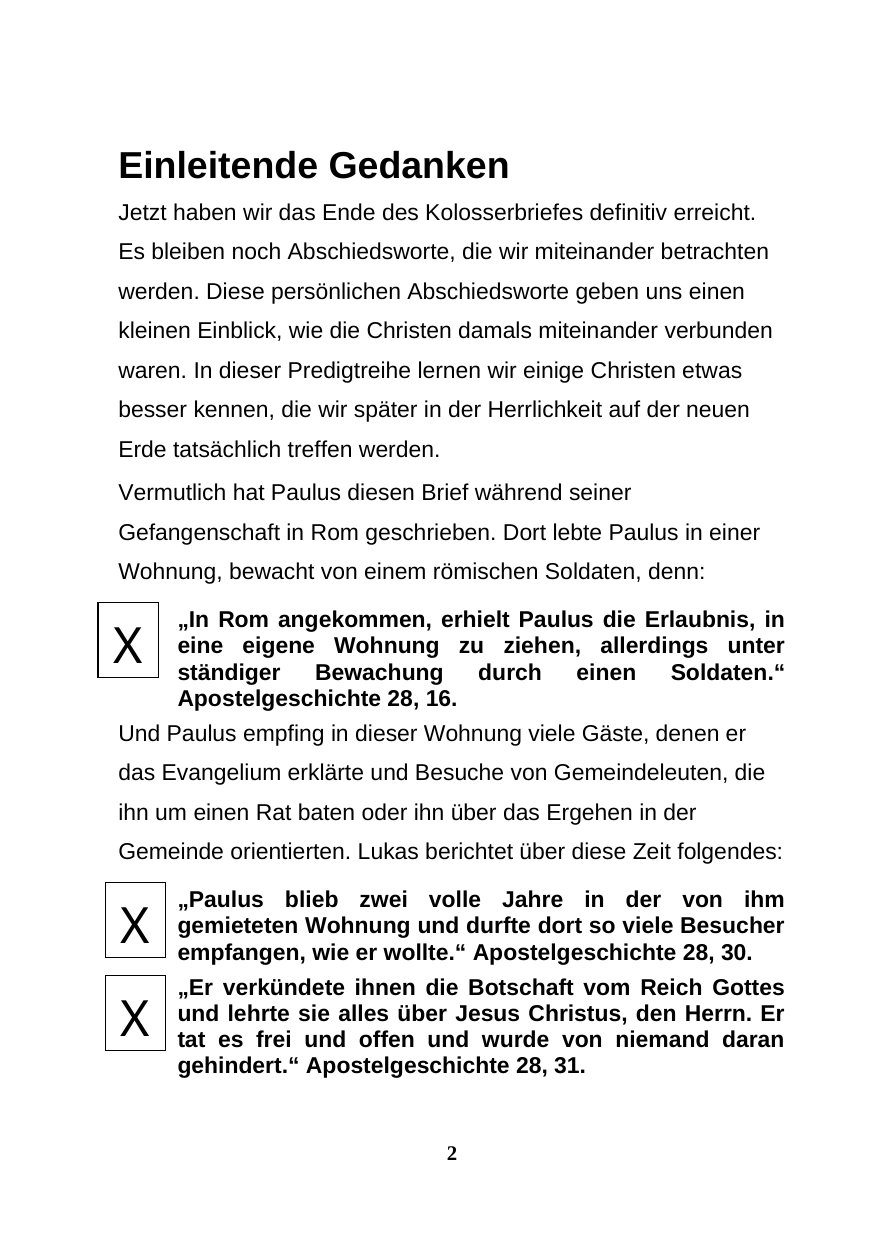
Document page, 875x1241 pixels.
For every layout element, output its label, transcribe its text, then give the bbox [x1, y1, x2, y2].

list Und Paulus empfing in dieser Wohnung viele Gäste, denen er das Evangelium erklärte und Besuche von Gemeindeleuten, die ihn um einen Rat baten oder ihn über das Ergehen in der Gemeinde orientierten. Lukas berichtet über diese Zeit folgendes: [118, 720, 785, 864]
list Jetzt haben wir das Ende des Kolosserbriefes definitiv erreicht. Es bleiben noch Abschiedsworte, die wir miteinander betrachten werden. Diese persönlichen Abschiedsworte geben uns einen kleinen Einblick, wie die Christen damals miteinander verbunden waren. In dieser Predigtreihe lernen wir einige Christen etwas besser kennen, die wir später in der Herrlichkeit auf der neuen Erde tatsächlich treffen werden. [118, 199, 785, 462]
text „Paulus blieb zwei volle Jahre in der von ihm gemieteten Wohnung und durfte dort so viele Besucher empfangen, wie er wollte.“ Apostelgeschichte 28, 30. [177, 886, 785, 965]
list Vermutlich hat Paulus diesen Brief während seiner Gefangenschaft in Rom geschrieben. Dort lebte Paulus in einer Wohnung, bewacht von einem römischen Soldaten, denn: [118, 479, 785, 584]
text „In Rom angekommen, erhielt Paulus die Erlaubnis, in eine eigene Wohnung zu ziehen, allerdings unter ständiger Bewachung durch einen Soldaten.“ Apostelgeschichte 28, 16. [177, 606, 785, 711]
text „Er verkündete ihnen die Botschaft vom Reich Gottes und lehrte sie alles über Jesus Christus, den Herrn. Er tat es frei und offen und wurde von niemand daran gehindert.“ Apostelgeschichte 28, 31. [177, 973, 785, 1079]
text Einleitende Gedanken [118, 143, 785, 186]
